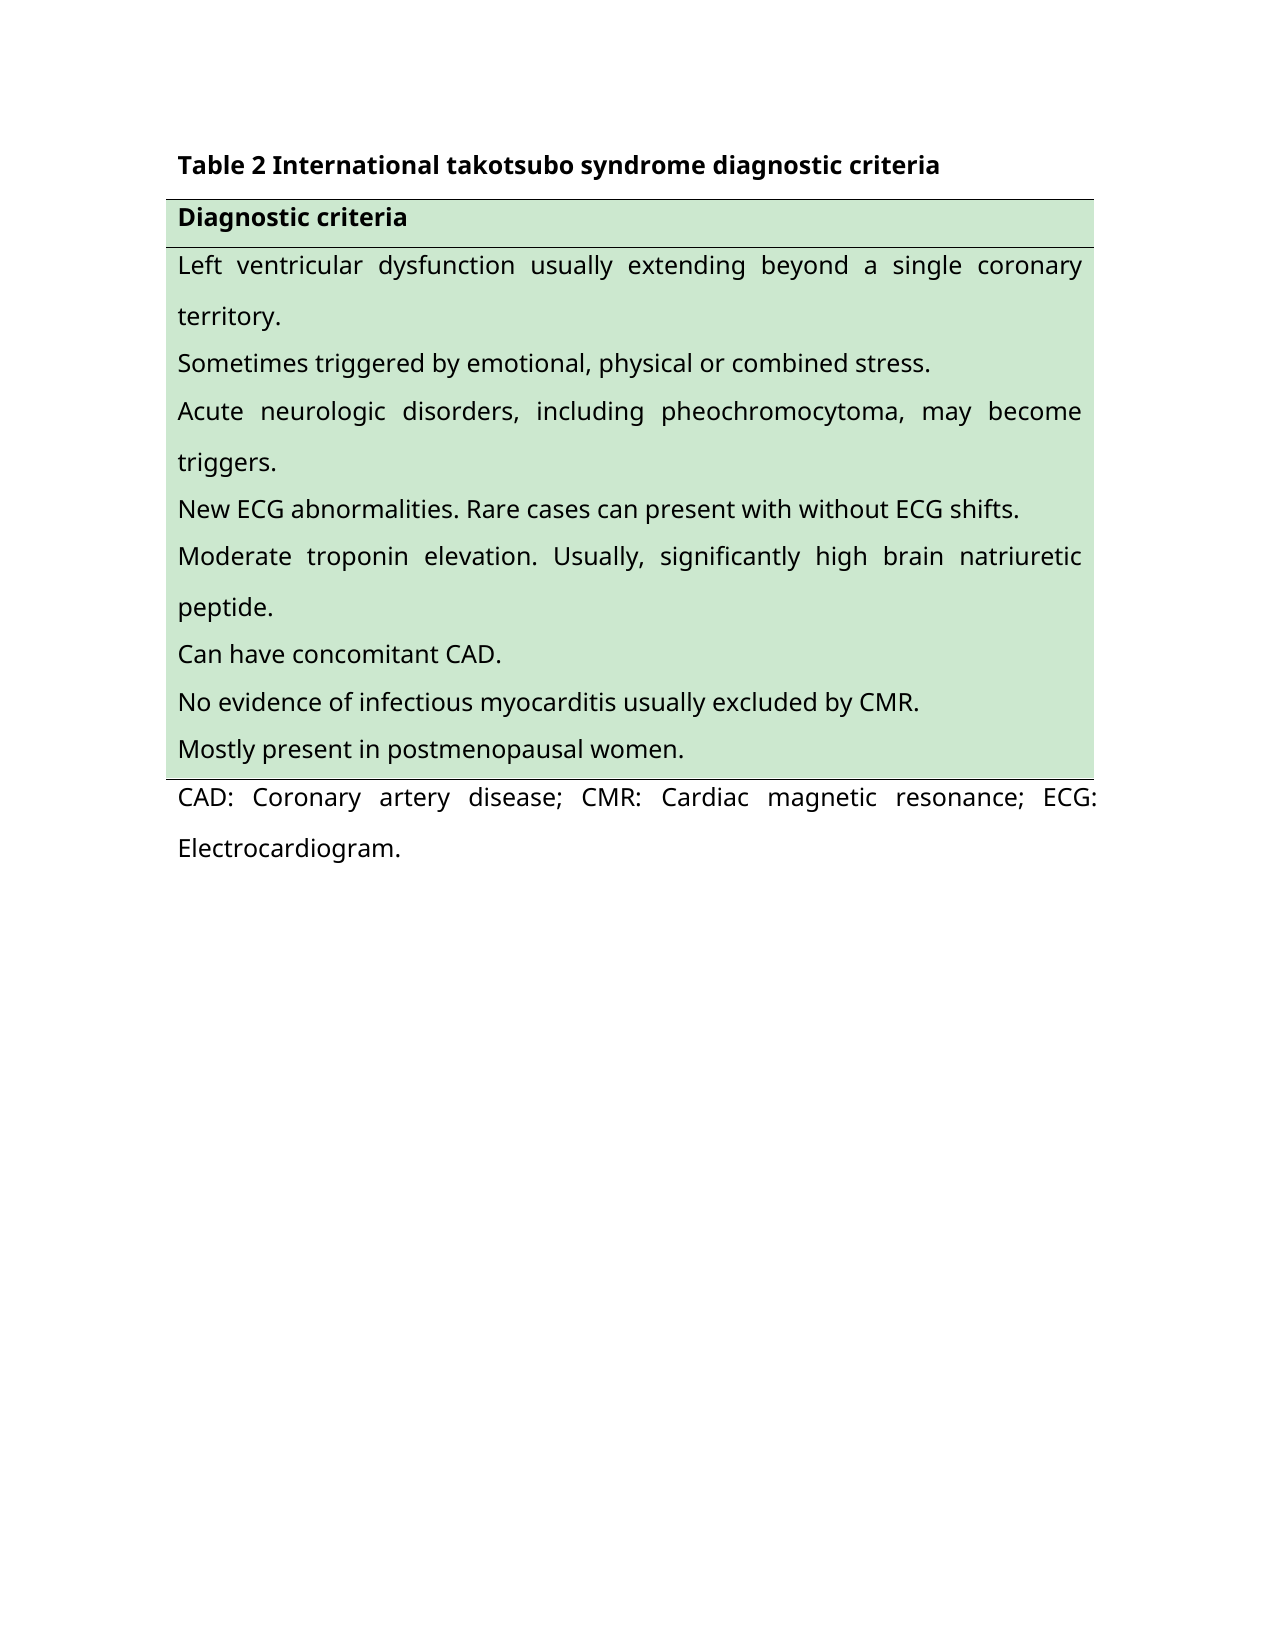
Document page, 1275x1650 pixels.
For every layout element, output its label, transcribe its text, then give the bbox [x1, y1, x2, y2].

table_cell New ECG abnormalities. Rare cases can present with without ECG shifts. [166, 492, 1094, 539]
text Table 2 International takotsubo syndrome diagnostic criteria [177, 148, 1098, 182]
table_cell Moderate troponin elevation. Usually, significantly high brain natriuretic peptide. [166, 539, 1094, 637]
table_cell Acute neurologic disorders, including pheochromocytoma, may become triggers. [166, 393, 1094, 492]
table_cell No evidence of infectious myocarditis usually excluded by CMR. [166, 684, 1094, 731]
table_cell Can have concomitant CAD. [166, 637, 1094, 684]
table_cell Sometimes triggered by emotional, physical or combined stress. [166, 346, 1094, 393]
text CAD: Coronary artery disease; CMR: Cardiac magnetic resonance; ECG: Electrocardiogram. [177, 779, 1098, 865]
table_cell Mostly present in postmenopausal women. [166, 731, 1094, 778]
table_cell Left ventricular dysfunction usually extending beyond a single coronary territory. [166, 248, 1094, 346]
table_header Diagnostic criteria [166, 200, 1094, 247]
